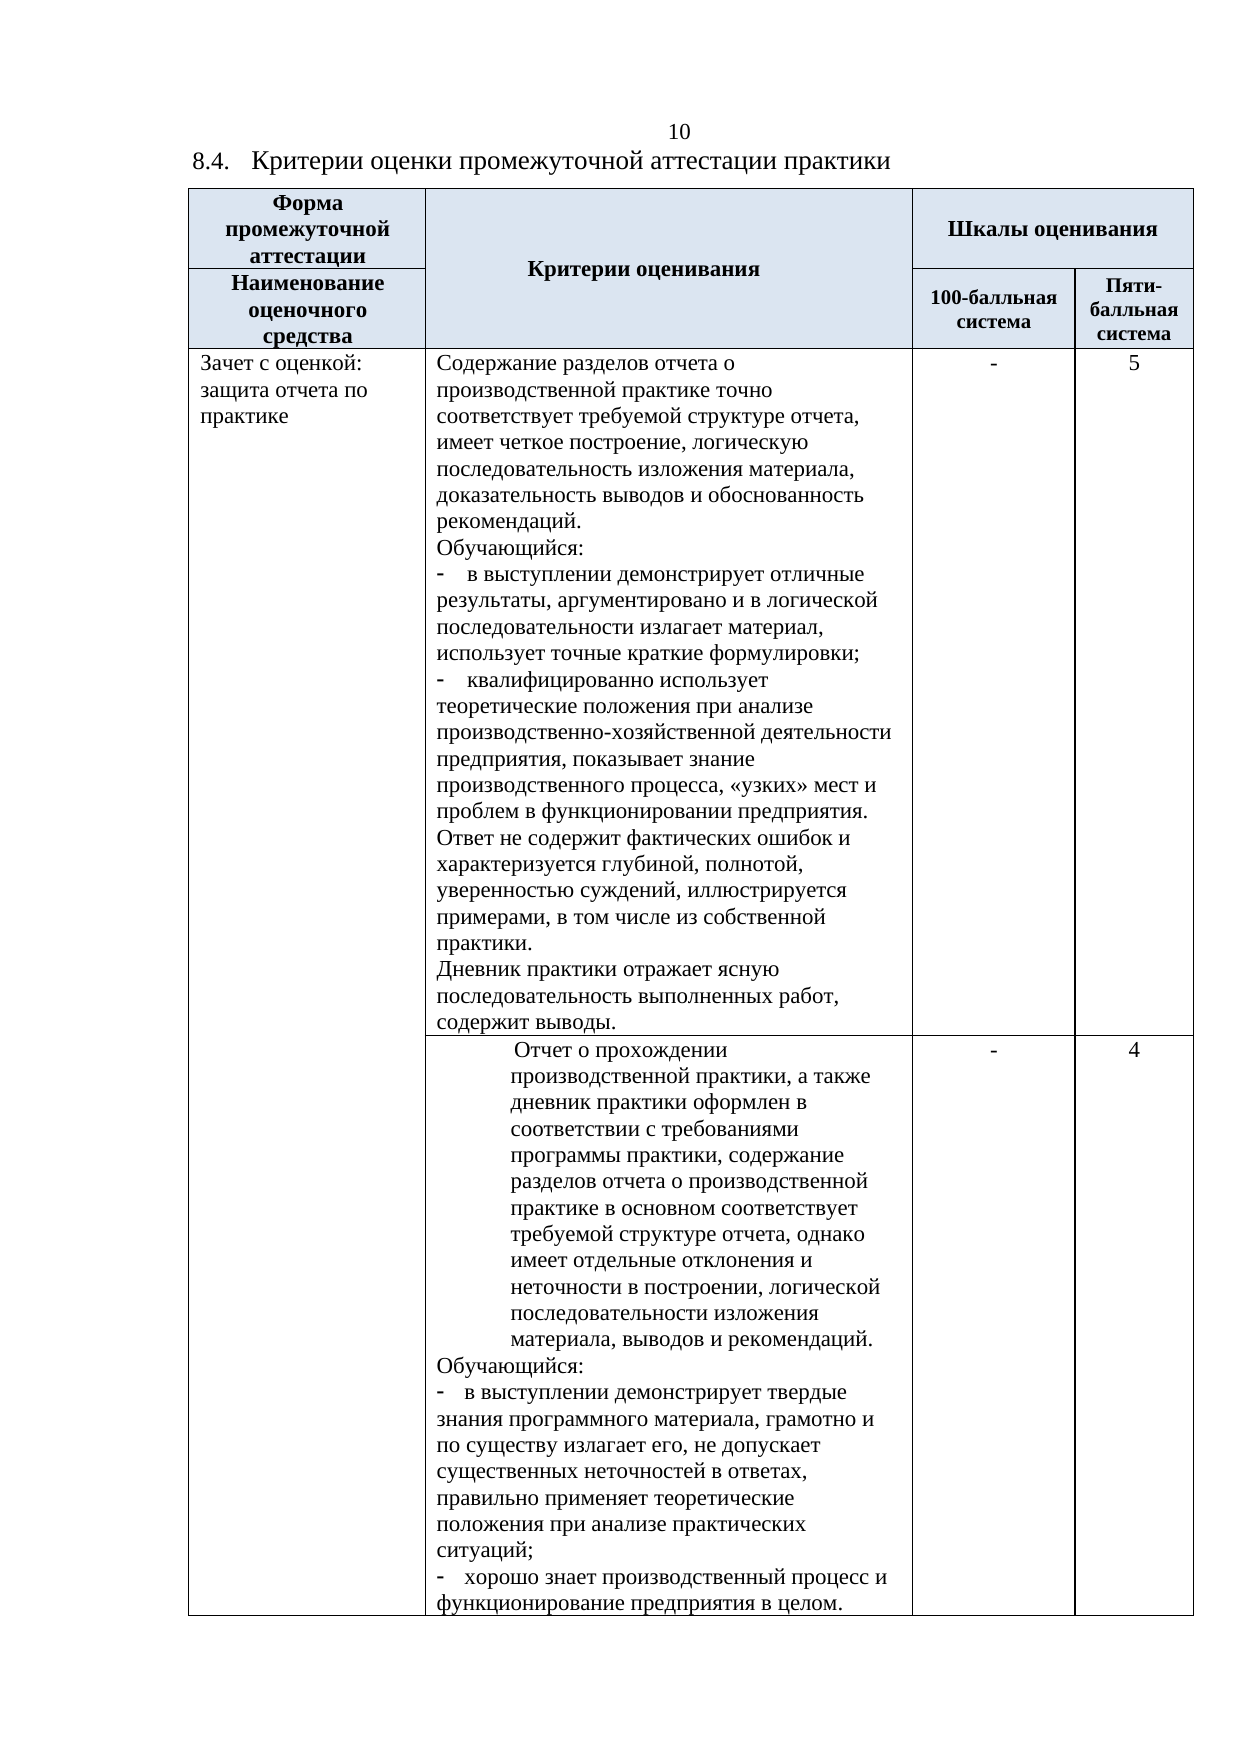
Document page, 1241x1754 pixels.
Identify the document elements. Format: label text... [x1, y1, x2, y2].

table_header Критерии оценивания [426, 189, 912, 348]
table_cell Зачет с оценкой: защита отчета по практике [189, 349, 425, 1615]
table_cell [426, 1036, 912, 1615]
table_header Форма промежуточной аттестации [189, 189, 425, 268]
table_cell Наименование оценочного средства [189, 269, 425, 348]
table_cell 100-балльная система [913, 269, 1074, 348]
table_cell - [913, 1036, 1074, 1615]
table_cell Пяти-балльная система [1076, 269, 1193, 348]
table_cell - [913, 349, 1074, 1034]
table_cell Содержание разделов отчета о производственной практике точно соответствует требуемой структуре отчета, имеет четкое построение, логическую последовательность изложения материала, доказательность выводов и обоснованность рекомендаций. Обучающийся: в выступлении демонстрирует отличные результаты, аргументировано и в логической последовательности излагает материал, использует точные краткие формулировки; квалифицированно использует теоретические положения при анализе производственно-хозяйственной деятельности предприятия, показывает знание производственного процесса, «узких» мест и проблем в функционировании предприятия. Ответ не содержит фактических ошибок и характеризуется глубиной, полнотой, уверенностью суждений, иллюстрируется примерами, в том числе из собственной практики. Дневник практики отражает ясную последовательность выполненных работ, содержит выводы. [426, 349, 912, 1034]
table_cell 4 [1076, 1036, 1193, 1615]
table_cell 5 [1076, 349, 1193, 1034]
table_header Шкалы оценивания [913, 189, 1193, 268]
subtitle Критерии оценки промежуточной аттестации практики [192, 144, 1181, 176]
